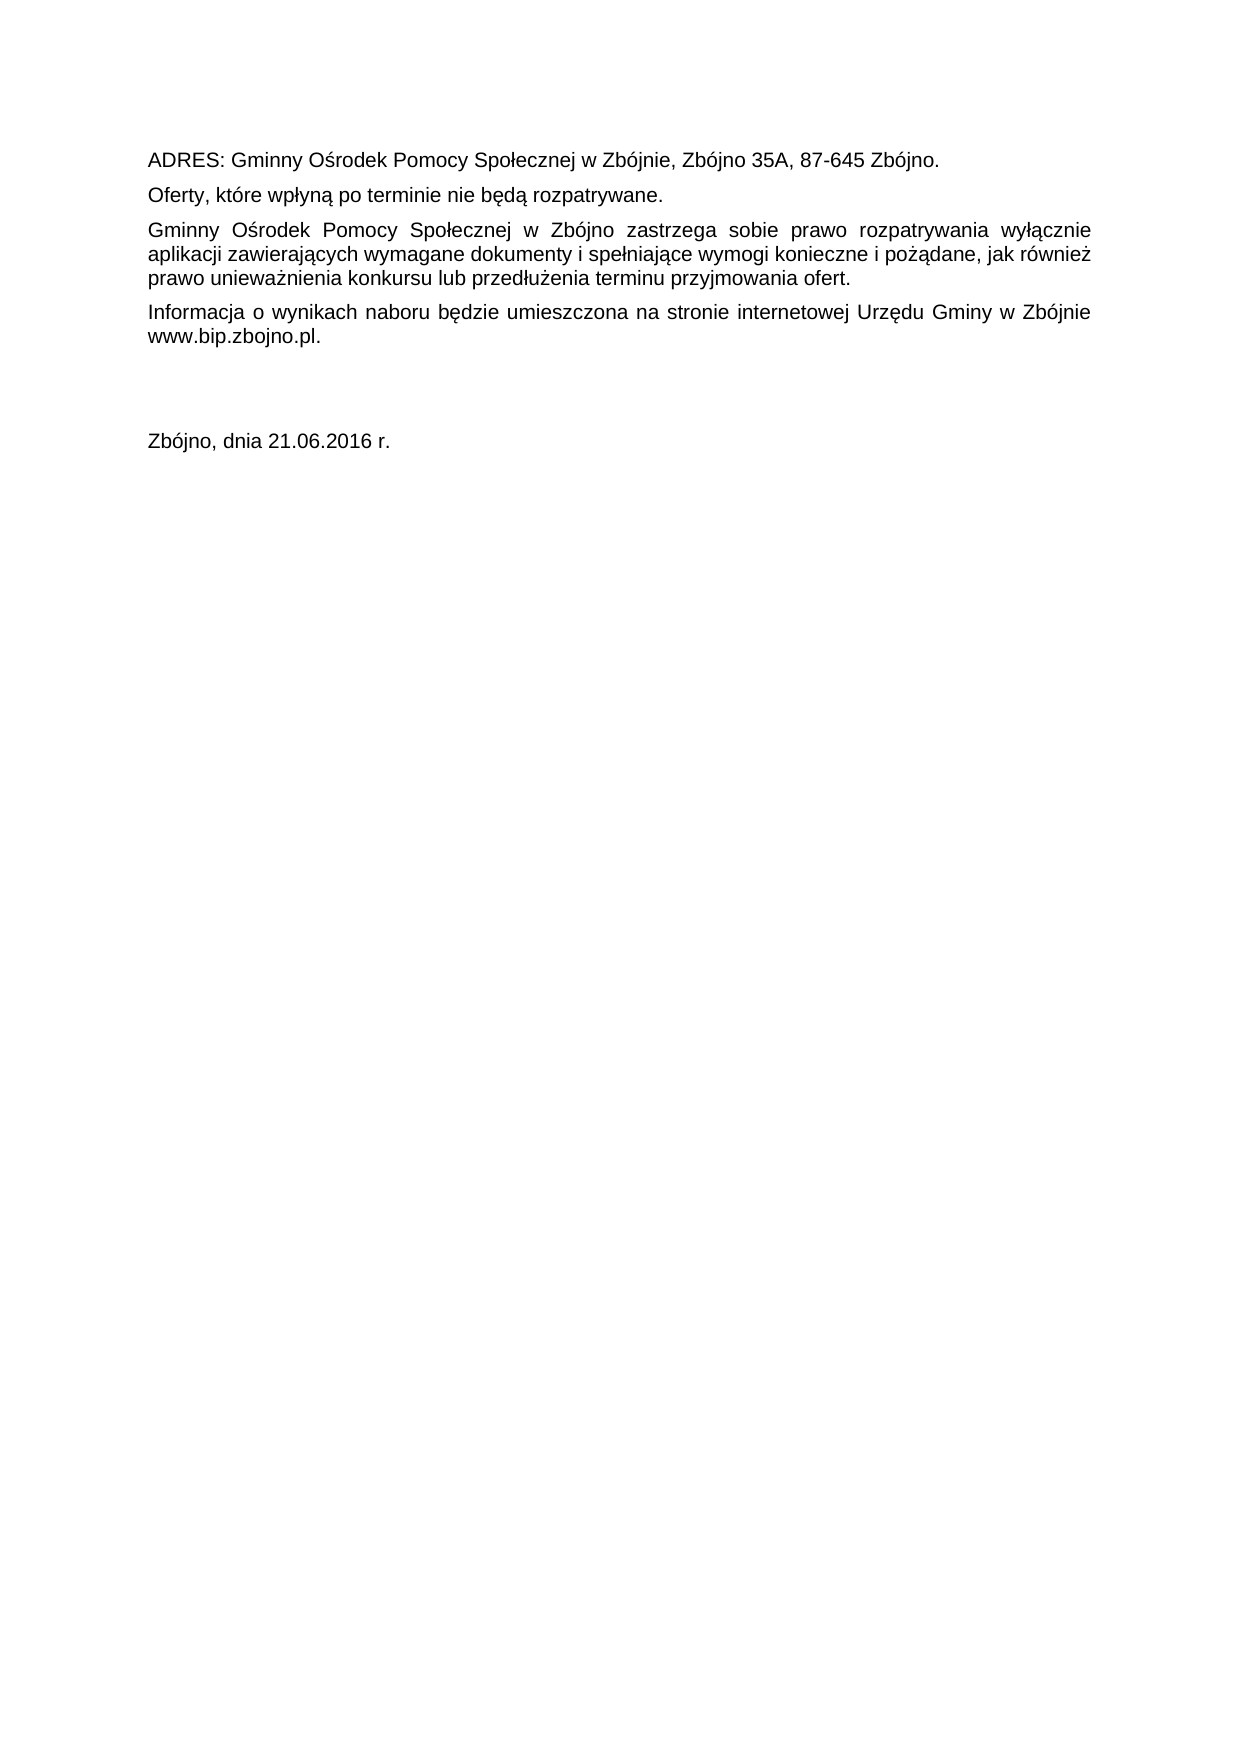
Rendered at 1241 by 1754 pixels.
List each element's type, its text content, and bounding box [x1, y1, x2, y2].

text Gminny Ośrodek Pomocy Społecznej w Zbójno zastrzega sobie prawo rozpatrywania wyłącznie aplikacji zawierających wymagane dokumenty i spełniające wymogi konieczne i pożądane, jak również prawo unieważnienia konkursu lub przedłużenia terminu przyjmowania ofert. [148, 217, 1093, 289]
text ADRES: Gminny Ośrodek Pomocy Społecznej w Zbójnie, Zbójno 35A, 87-645 Zbójno. [148, 148, 1093, 172]
text Informacja o wynikach naboru będzie umieszczona na stronie internetowej Urzędu Gminy w Zbójnie www.bip.zbojno.pl. [148, 300, 1093, 348]
text Zbójno, dnia 21.06.2016 r. [148, 429, 1093, 453]
text Oferty, które wpłyną po terminie nie będą rozpatrywane. [148, 182, 1093, 206]
